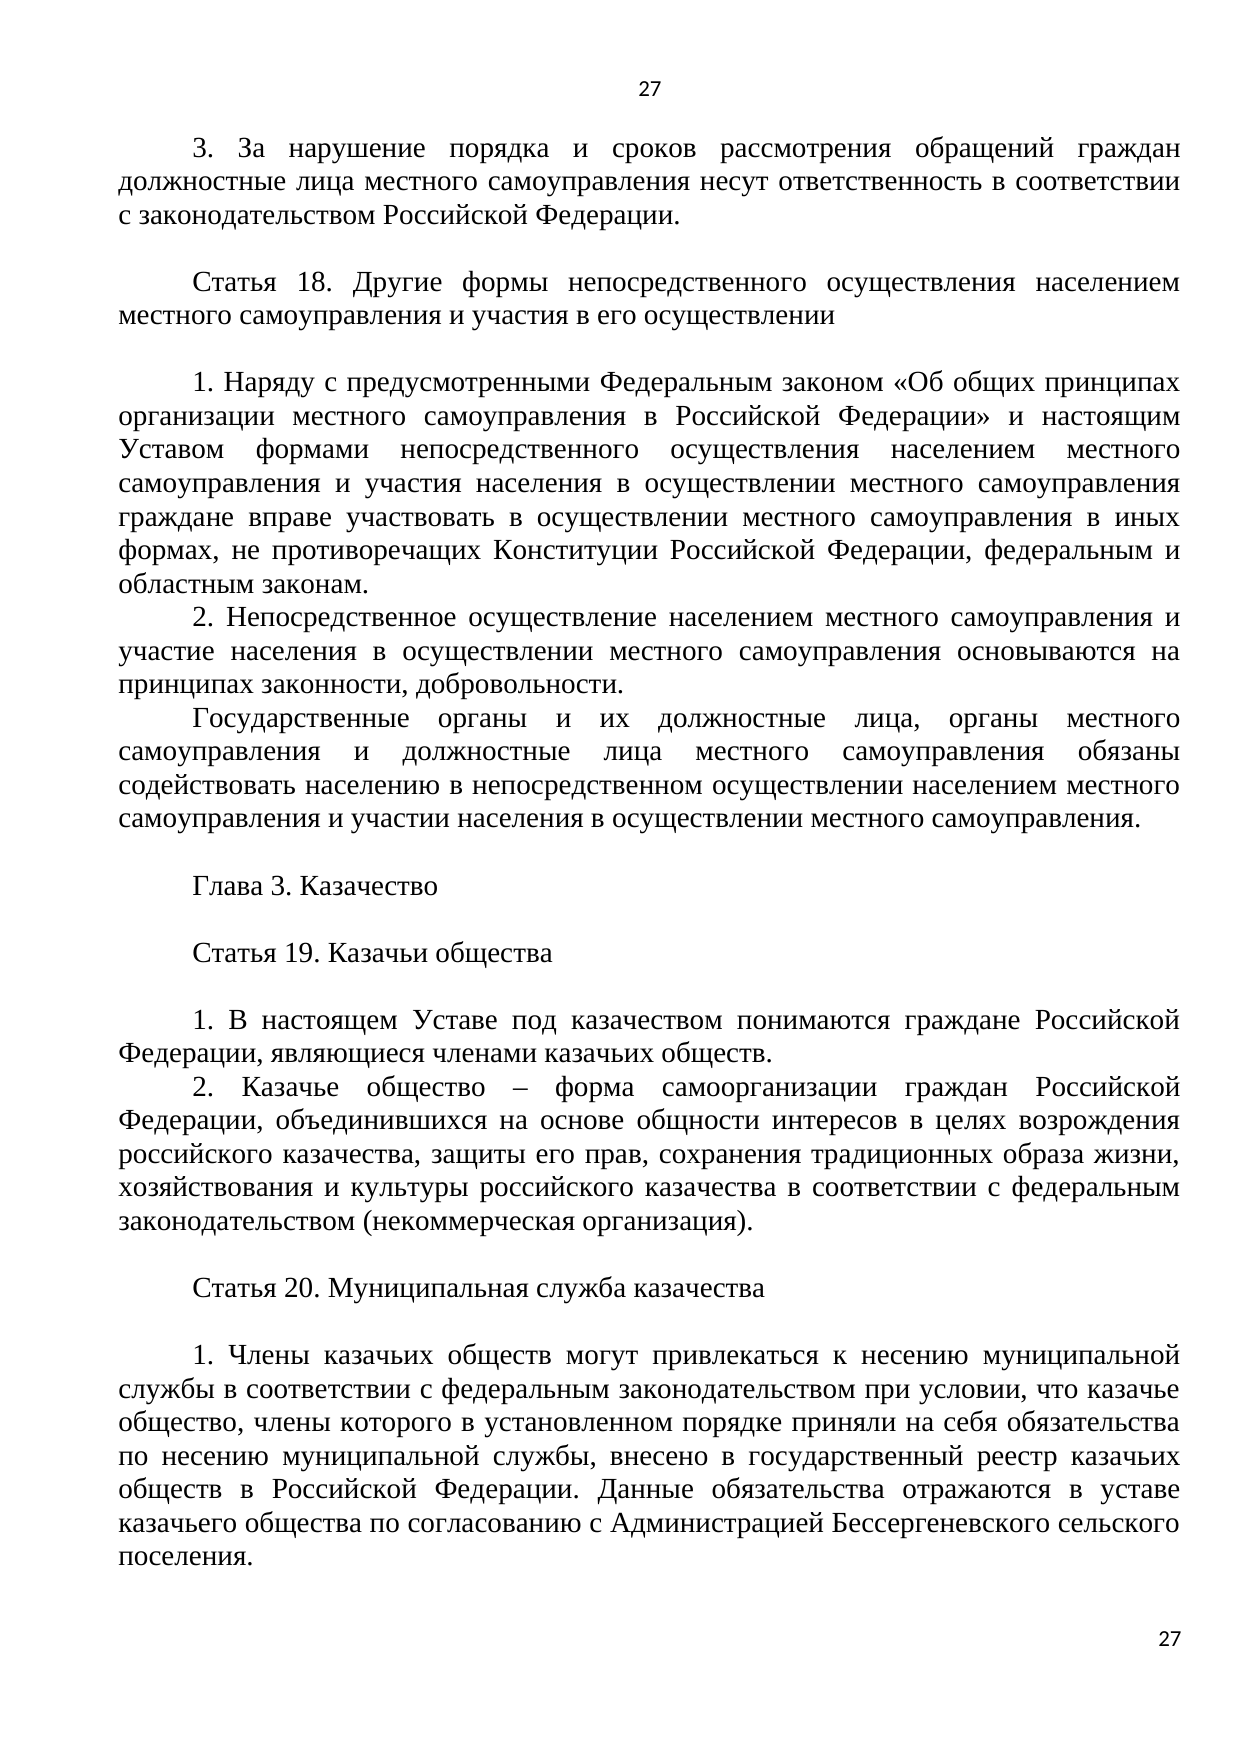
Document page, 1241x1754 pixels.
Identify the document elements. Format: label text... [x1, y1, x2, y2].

text 2. Непосредственное осуществление населением местного самоуправления и участие населения в осуществлении местного самоуправления основываются на принципах законности, добровольности. [118, 599, 1181, 700]
text Статья 18. Другие формы непосредственного осуществления населением местного самоуправления и участия в его осуществлении [118, 264, 1181, 331]
text 3. За нарушение порядка и сроков рассмотрения обращений граждан должностные лица местного самоуправления несут ответственность в соответствии с законодательством Российской Федерации. [118, 130, 1181, 230]
text Глава 3. Казачество [118, 868, 1181, 901]
text Статья 19. Казачьи общества [118, 935, 1181, 968]
text 1. Члены казачьих обществ могут привлекаться к несению муниципальной службы в соответствии с федеральным законодательством при условии, что казачье общество, члены которого в установленном порядке приняли на себя обязательства по несению муниципальной службы, внесено в государственный реестр казачьих обществ в Российской Федерации. Данные обязательства отражаются в уставе казачьего общества по согласованию с Администрацией Бессергеневского сельского поселения. [118, 1337, 1181, 1572]
text Государственные органы и их должностные лица, органы местного самоуправления и должностные лица местного самоуправления обязаны содействовать населению в непосредственном осуществлении населением местного самоуправления и участии населения в осуществлении местного самоуправления. [118, 700, 1181, 834]
text 1. Наряду с предусмотренными Федеральным законом «Об общих принципах организации местного самоуправления в Российской Федерации» и настоящим Уставом формами непосредственного осуществления населением местного самоуправления и участия населения в осуществлении местного самоуправления граждане вправе участвовать в осуществлении местного самоуправления в иных формах, не противоречащих Конституции Российской Федерации, федеральным и областным законам. [118, 364, 1181, 599]
text 2. Казачье общество – форма самоорганизации граждан Российской Федерации, объединившихся на основе общности интересов в целях возрождения российского казачества, защиты его прав, сохранения традиционных образа жизни, хозяйствования и культуры российского казачества в соответствии с федеральным законодательством (некоммерческая организация). [118, 1069, 1181, 1237]
text 1. В настоящем Уставе под казачеством понимаются граждане Российской Федерации, являющиеся членами казачьих обществ. [118, 1002, 1181, 1069]
text Статья 20. Муниципальная служба казачества [118, 1270, 1181, 1304]
